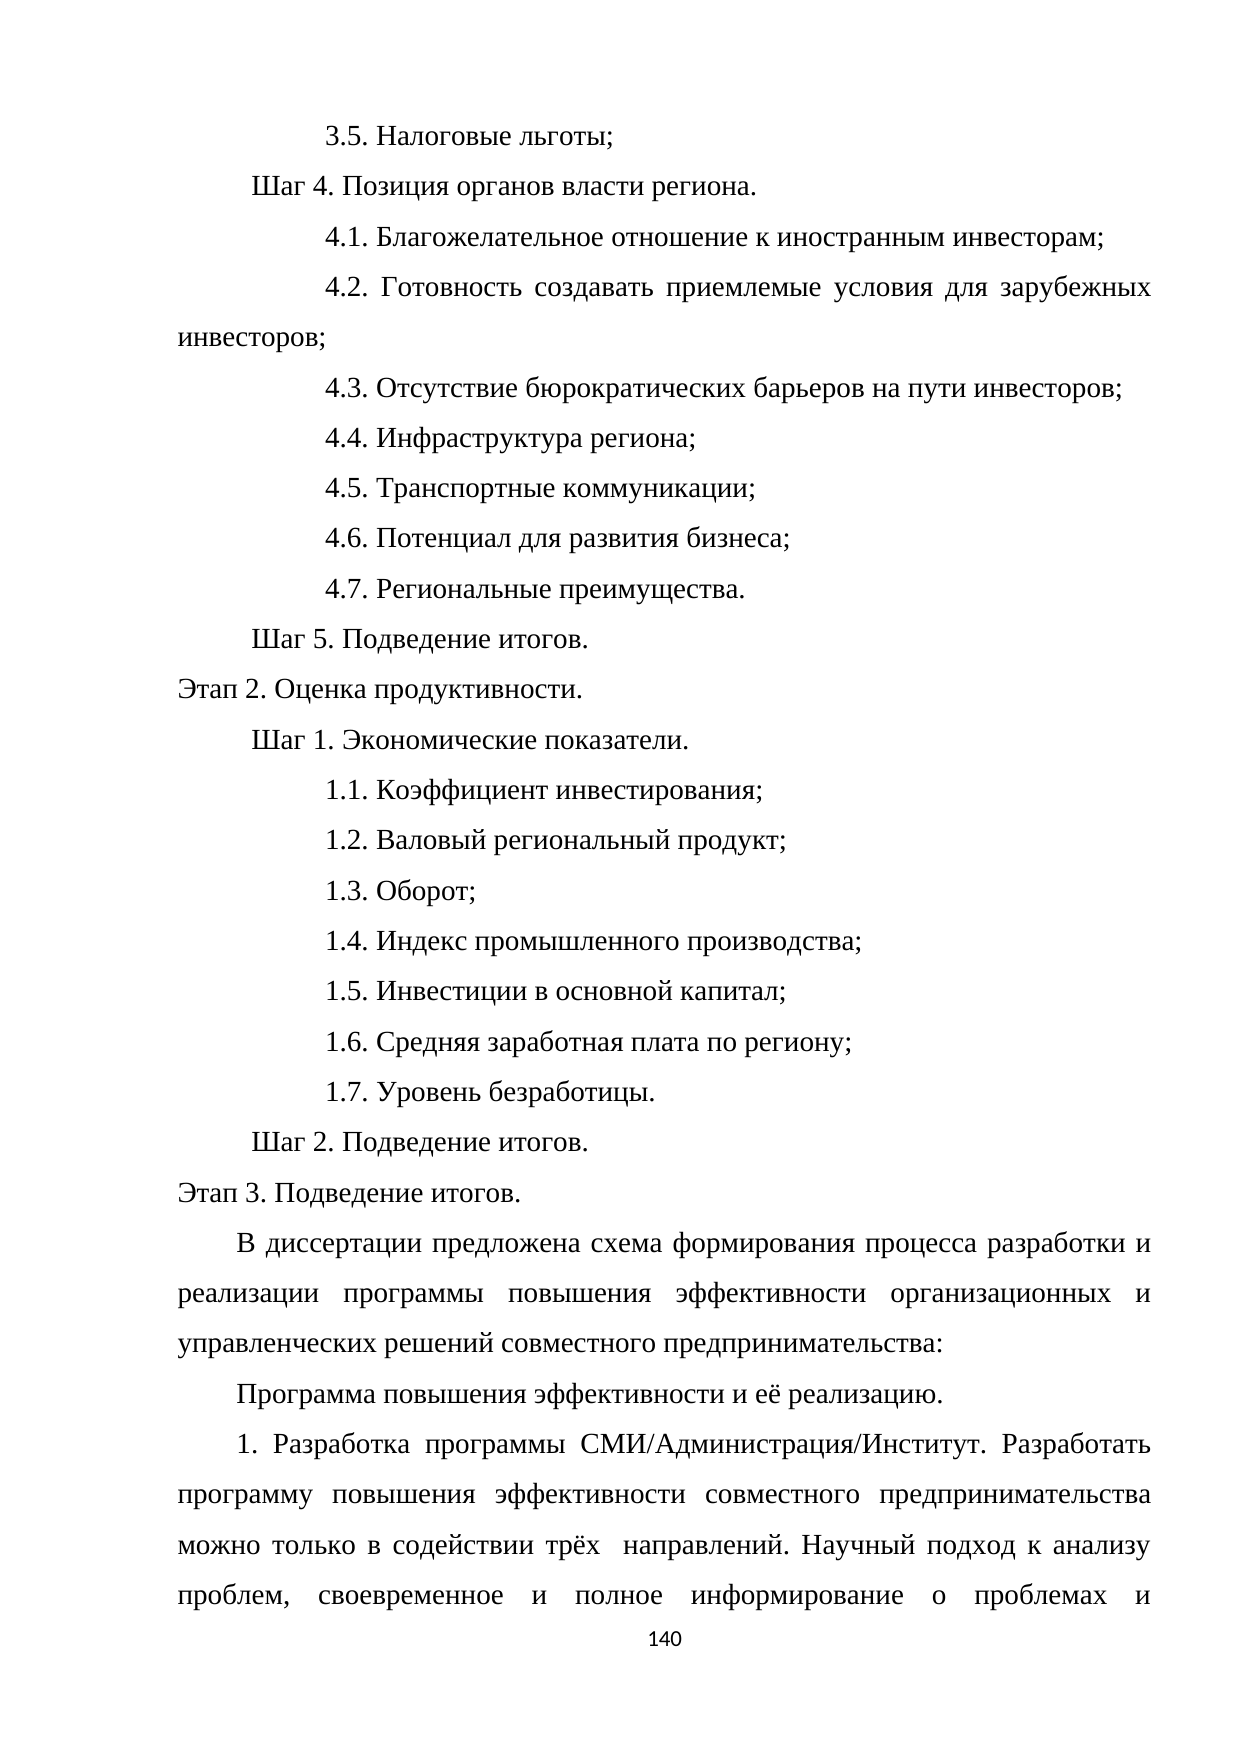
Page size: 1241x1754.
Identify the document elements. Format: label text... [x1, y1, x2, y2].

text 3.5. Налоговые льготы; [251, 118, 1152, 152]
text 4.2. Готовность создавать приемлемые условия для зарубежных инвесторов; [177, 269, 1152, 353]
text 4.6. Потенциал для развития бизнеса; [177, 521, 1152, 554]
text Шаг 1. Экономические показатели. [177, 722, 1152, 755]
text 1.3. Оборот; [177, 873, 1152, 906]
text Программа повышения эффективности и её реализацию. [177, 1376, 1152, 1409]
text 4.3. Отсутствие бюрократических барьеров на пути инвесторов; [177, 370, 1152, 403]
text Этап 3. Подведение итогов. [177, 1175, 1152, 1208]
text 1.1. Коэффициент инвестирования; [251, 772, 1152, 806]
text 4.4. Инфраструктура региона; [177, 420, 1152, 453]
text 4.5. Транспортные коммуникации; [177, 470, 1152, 504]
text 1.7. Уровень безработицы. [177, 1074, 1152, 1108]
text 1.4. Индекс промышленного производства; [177, 923, 1152, 957]
text 1.2. Валовый региональный продукт; [177, 822, 1152, 856]
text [177, 1426, 1152, 1611]
text 4.7. Региональные преимущества. [177, 571, 1152, 604]
text Шаг 4. Позиция органов власти региона. [177, 168, 1152, 202]
text В диссертации предложена схема формирования процесса разработки и реализации программы повышения эффективности организационных и управленческих решений совместного предпринимательства: [177, 1225, 1152, 1359]
text 1.6. Средняя заработная плата по региону; [177, 1024, 1152, 1057]
text 4.1. Благожелательное отношение к иностранным инвесторам; [177, 219, 1152, 252]
text Шаг 5. Подведение итогов. [177, 621, 1152, 655]
text Шаг 2. Подведение итогов. [177, 1124, 1152, 1158]
text 1.5. Инвестиции в основной капитал; [177, 973, 1152, 1007]
text Этап 2. Оценка продуктивности. [177, 672, 1152, 705]
